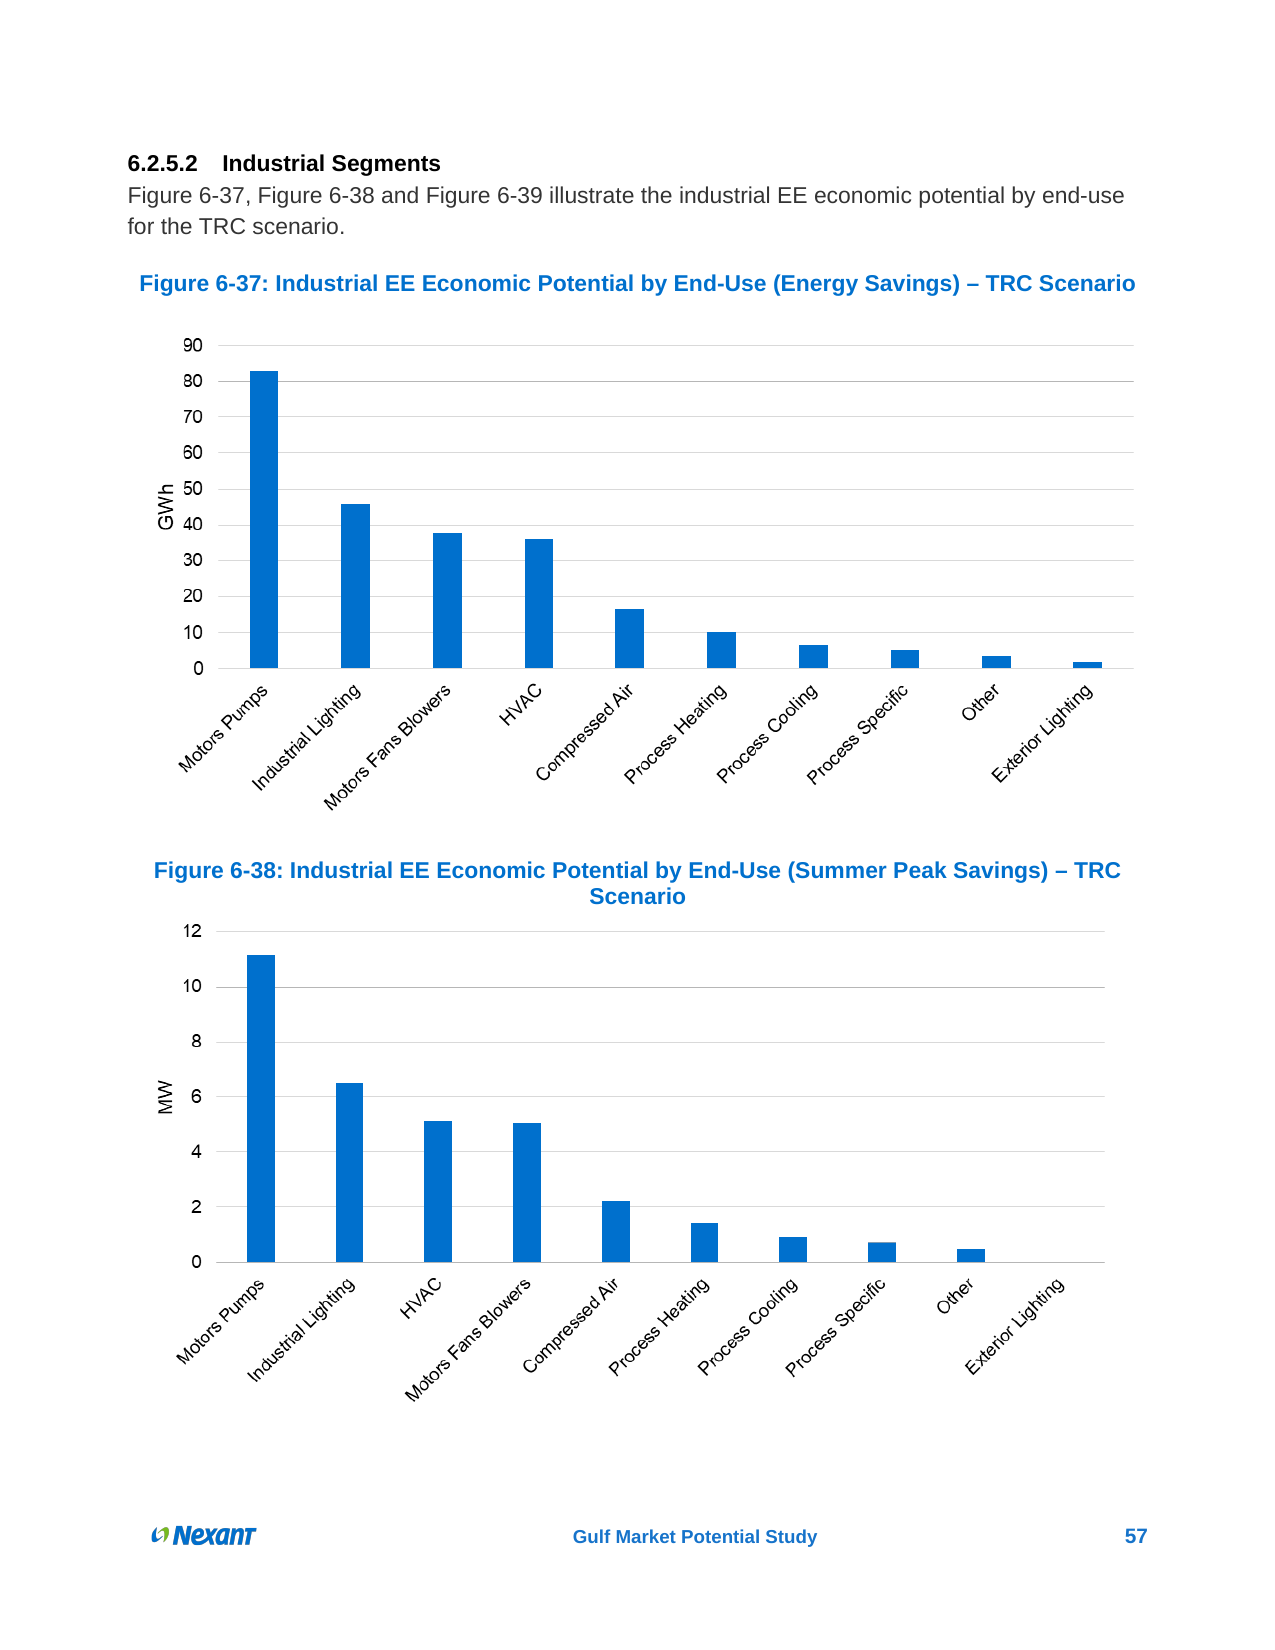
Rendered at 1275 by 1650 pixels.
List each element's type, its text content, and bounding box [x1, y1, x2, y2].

subtitle Industrial Segments [127, 150, 1147, 176]
picture [127, 909, 1125, 1419]
picture [136, 1523, 272, 1560]
picture [127, 322, 1156, 827]
